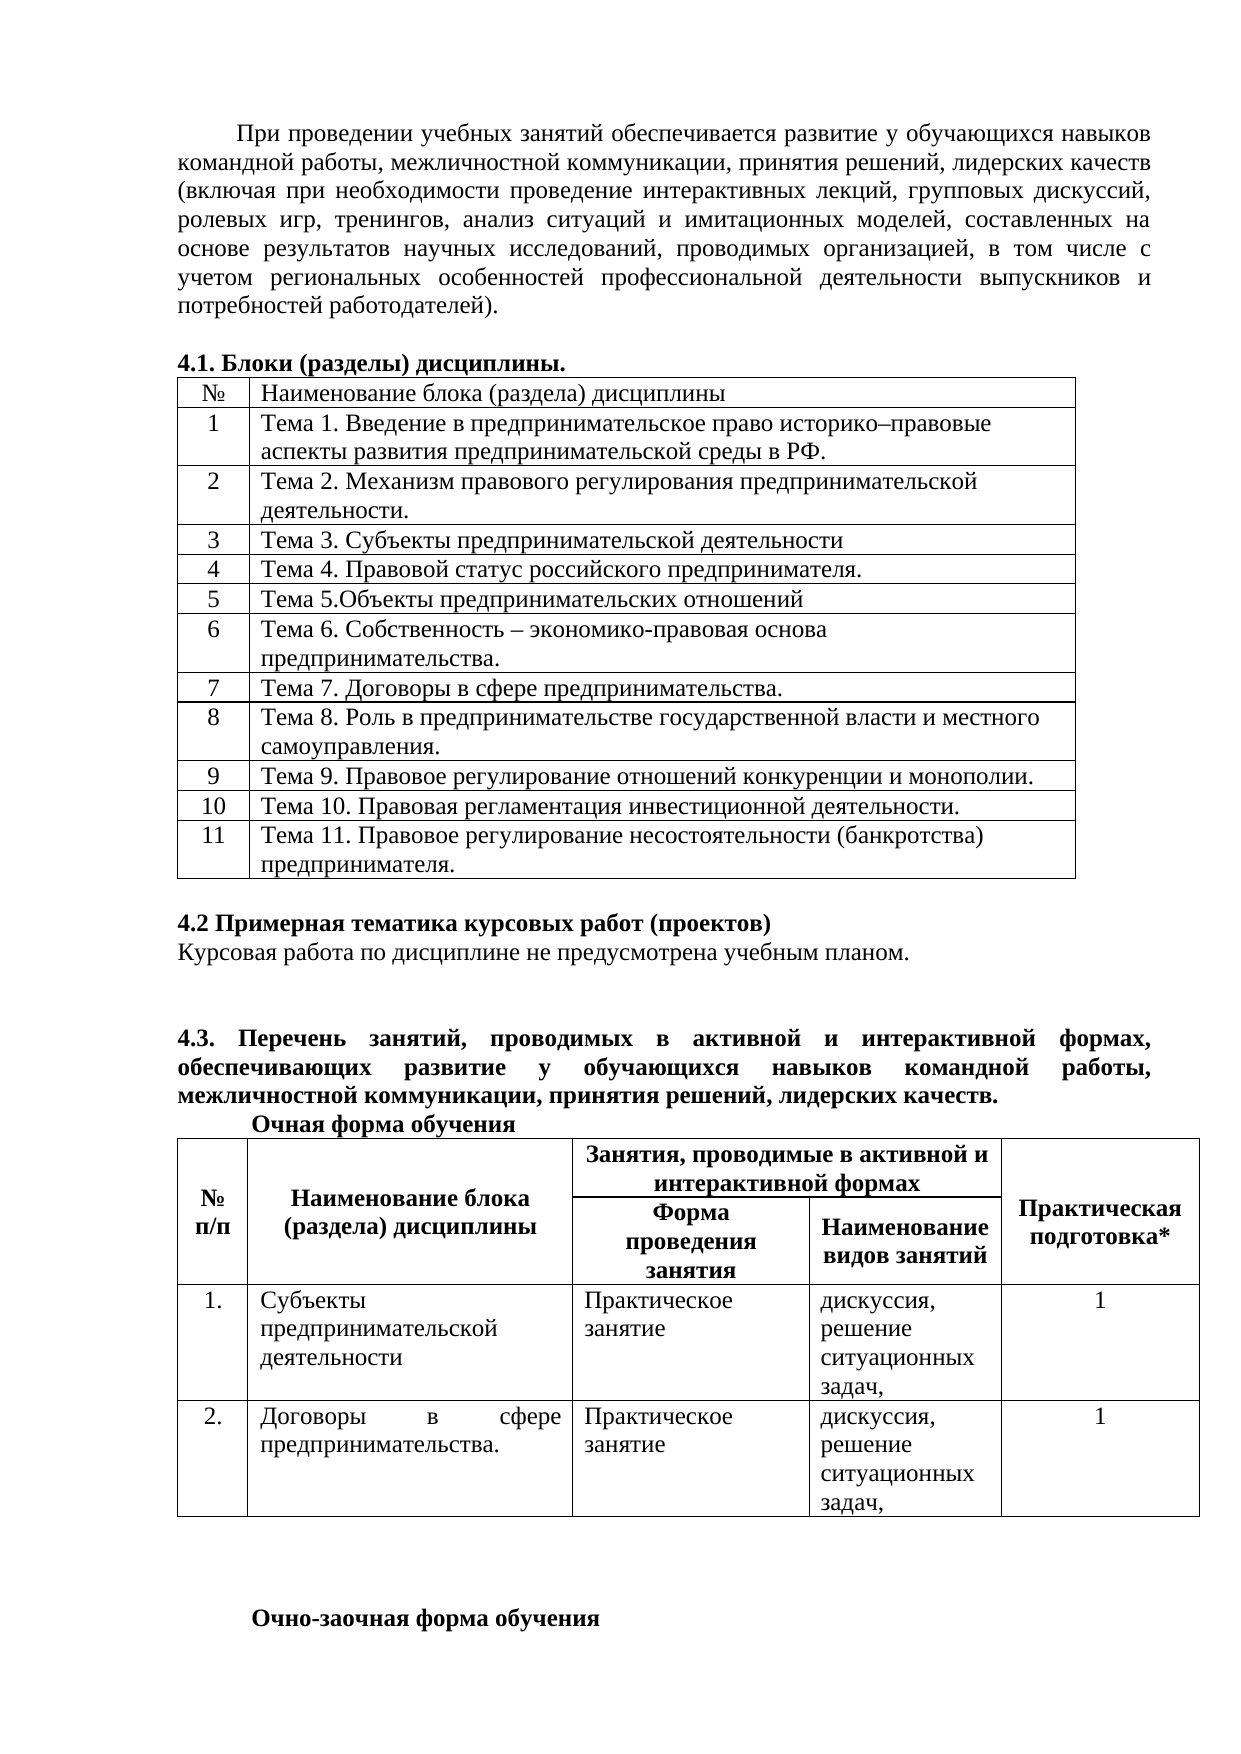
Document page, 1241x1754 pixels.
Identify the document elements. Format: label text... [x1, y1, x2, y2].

table_cell Форма проведения занятия [573, 1198, 809, 1284]
table_cell дискуссия, решение ситуационных задач, [810, 1285, 1001, 1400]
table_cell Тема 1. Введение в предпринимательское право историко–правовые аспекты развития предпринимательской среды в РФ. [250, 408, 1075, 465]
table_cell 3 [178, 525, 249, 553]
table_header Занятия, проводимые в активной и интерактивной формах [573, 1139, 1001, 1196]
table_header Наименование блока (раздела) дисциплины [248, 1139, 572, 1284]
table_cell 1 [1002, 1401, 1199, 1516]
text Курсовая работа по дисциплине не предусмотрена учебным планом. [177, 937, 1152, 965]
text Очно-заочная форма обучения [177, 1603, 1152, 1632]
table_cell [178, 1401, 247, 1516]
table_cell 1 [1002, 1285, 1199, 1400]
table_cell Субъекты предпринимательской деятельности [248, 1285, 572, 1400]
table_cell 1 [178, 408, 249, 465]
table_header Практическая подготовка* [1002, 1139, 1199, 1284]
table_cell 9 [178, 761, 249, 790]
table_cell 11 [178, 821, 249, 878]
table_cell Тема 7. Договоры в сфере предпринимательства. [250, 673, 1075, 701]
table_cell дискуссия, решение ситуационных задач, [810, 1401, 1001, 1516]
table_cell Тема 2. Механизм правового регулирования предпринимательской деятельности. [250, 466, 1075, 524]
table_cell Договоры в сфере предпринимательства. [248, 1401, 572, 1516]
table_cell Тема 8. Роль в предпринимательстве государственной власти и местного самоуправления. [250, 703, 1075, 760]
table_header Наименование блока (раздела) дисциплины [250, 378, 1075, 407]
table_cell Практическое занятие [573, 1285, 809, 1400]
table_cell 10 [178, 791, 249, 819]
table_cell 8 [178, 703, 249, 760]
table_cell Тема 5.Объекты предпринимательских отношений [250, 584, 1075, 613]
table_cell Тема 10. Правовая регламентация инвестиционной деятельности. [250, 791, 1075, 819]
table_cell 2 [178, 466, 249, 524]
text Очная форма обучения [177, 1109, 1152, 1138]
table_cell 6 [178, 614, 249, 672]
table_cell 4 [178, 555, 249, 583]
table_cell Наименование видов занятий [810, 1198, 1001, 1284]
text При проведении учебных занятий обеспечивается развитие у обучающихся навыков командной работы, межличностной коммуникации, принятия решений, лидерских качеств (включая при необходимости проведение интерактивных лекций, групповых дискуссий, ролевых игр, тренингов, анализ ситуаций и имитационных моделей, составленных на основе результатов научных исследований, проводимых организацией, в том числе с учетом региональных особенностей профессиональной деятельности выпускников и потребностей работодателей). [177, 118, 1152, 319]
table_cell Тема 4. Правовой статус российского предпринимателя. [250, 555, 1075, 583]
table_cell [178, 1285, 247, 1400]
text 4.1. Блоки (разделы) дисциплины. [177, 348, 1152, 377]
table_cell Тема 9. Правовое регулирование отношений конкуренции и монополии. [250, 761, 1075, 790]
table_header № п/п [178, 1139, 247, 1284]
table_header № [178, 378, 249, 407]
text 4.3. Перечень занятий, проводимых в активной и интерактивной формах, обеспечивающих развитие у обучающихся навыков командной работы, межличностной коммуникации, принятия решений, лидерских качеств. [177, 1023, 1152, 1109]
table_cell Практическое занятие [573, 1401, 809, 1516]
table_cell 7 [178, 673, 249, 701]
table_cell Тема 11. Правовое регулирование несостоятельности (банкротства) предпринимателя. [250, 821, 1075, 878]
table_cell Тема 3. Субъекты предпринимательской деятельности [250, 525, 1075, 553]
text 4.2 Примерная тематика курсовых работ (проектов) [177, 908, 1152, 937]
table_cell Тема 6. Собственность – экономико-правовая основа предпринимательства. [250, 614, 1075, 672]
table_cell 5 [178, 584, 249, 613]
